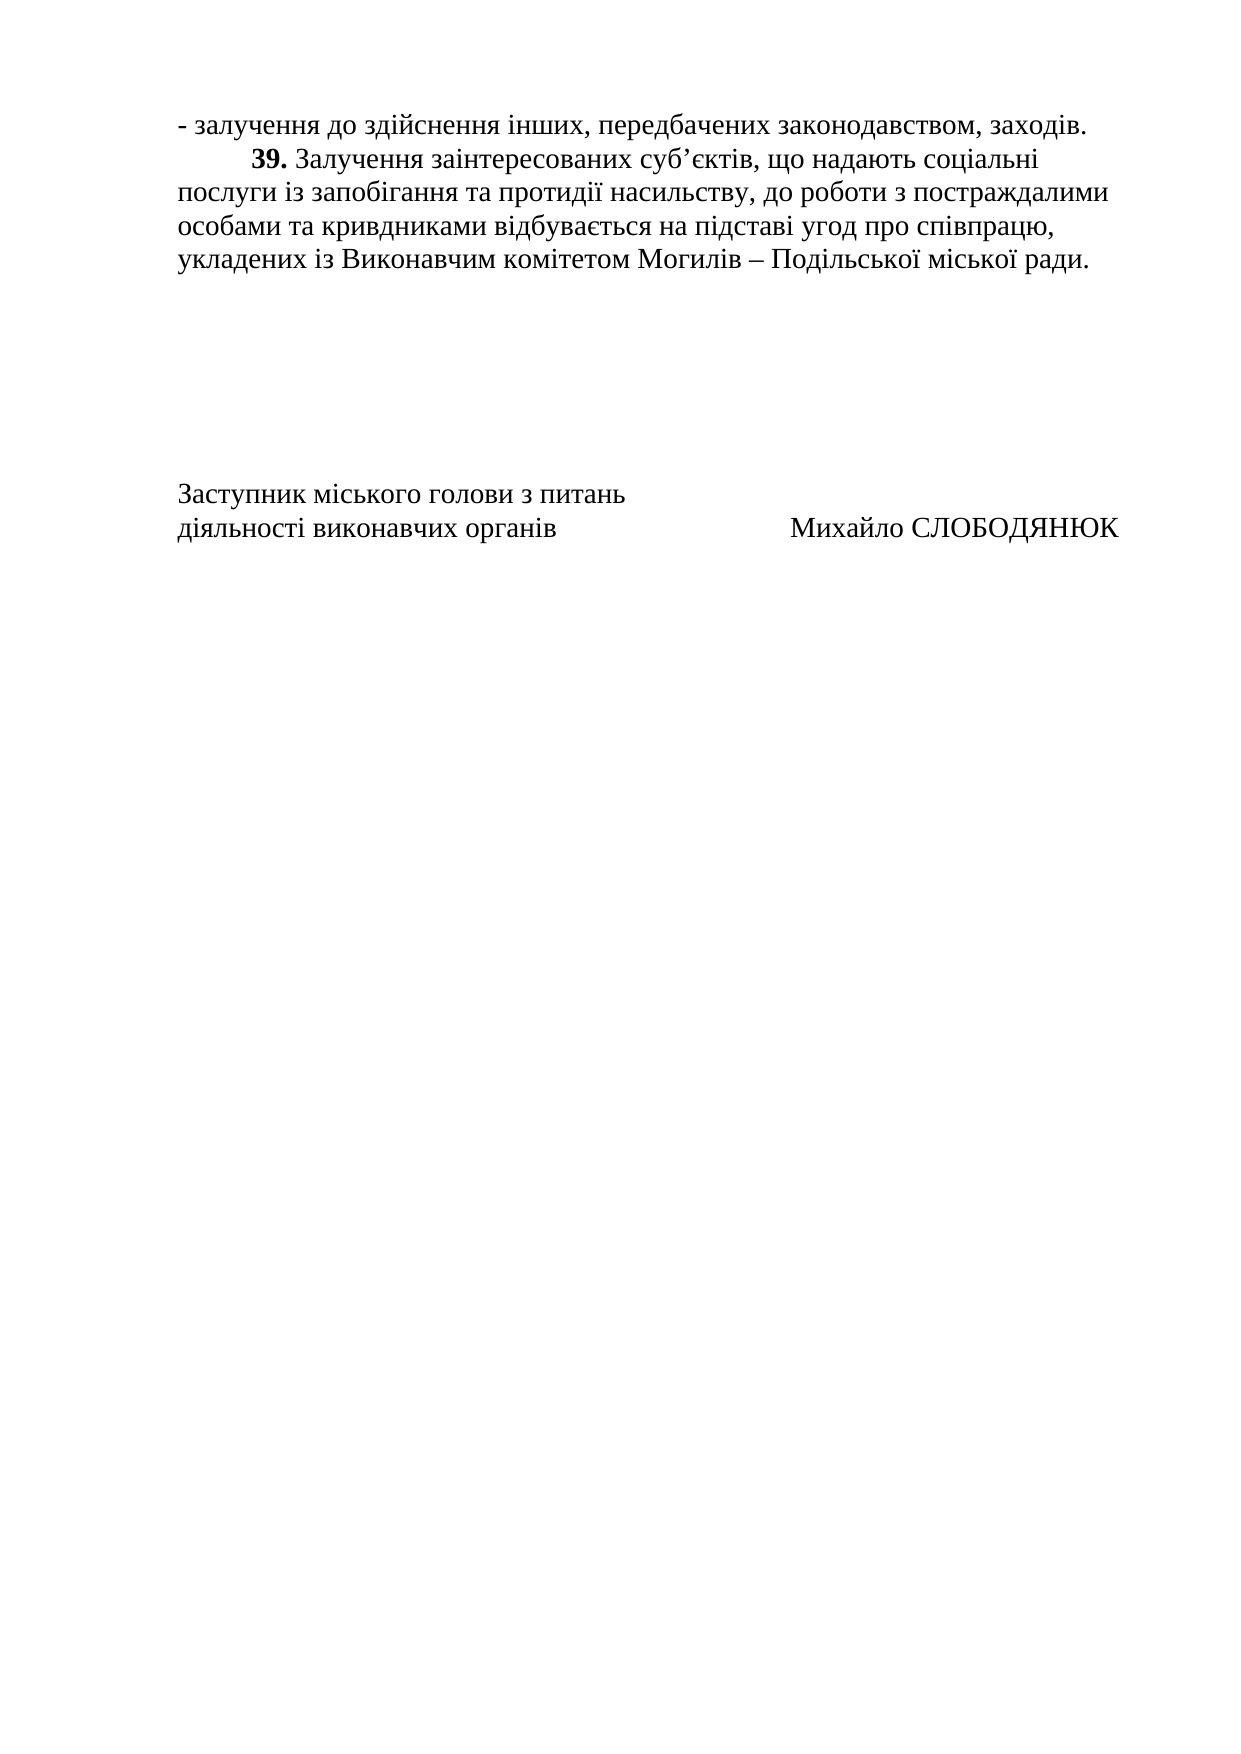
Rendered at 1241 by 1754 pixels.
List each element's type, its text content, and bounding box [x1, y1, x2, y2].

text 39. Залучення заінтересованих суб’єктів, що надають соціальні послуги із запобігання та протидії насильству, до роботи з постраждалими особами та кривдниками відбувається на підставі угод про співпрацю, укладених із Виконавчим комітетом Могилів – Подільської міської ради. [177, 141, 1122, 275]
text діяльності виконавчих органів Михайло СЛОБОДЯНЮК [177, 510, 1122, 543]
text - залучення до здійснення інших, передбачених законодавством, заходів. [177, 107, 1122, 141]
text Заступник міського голови з питань [177, 476, 1122, 510]
